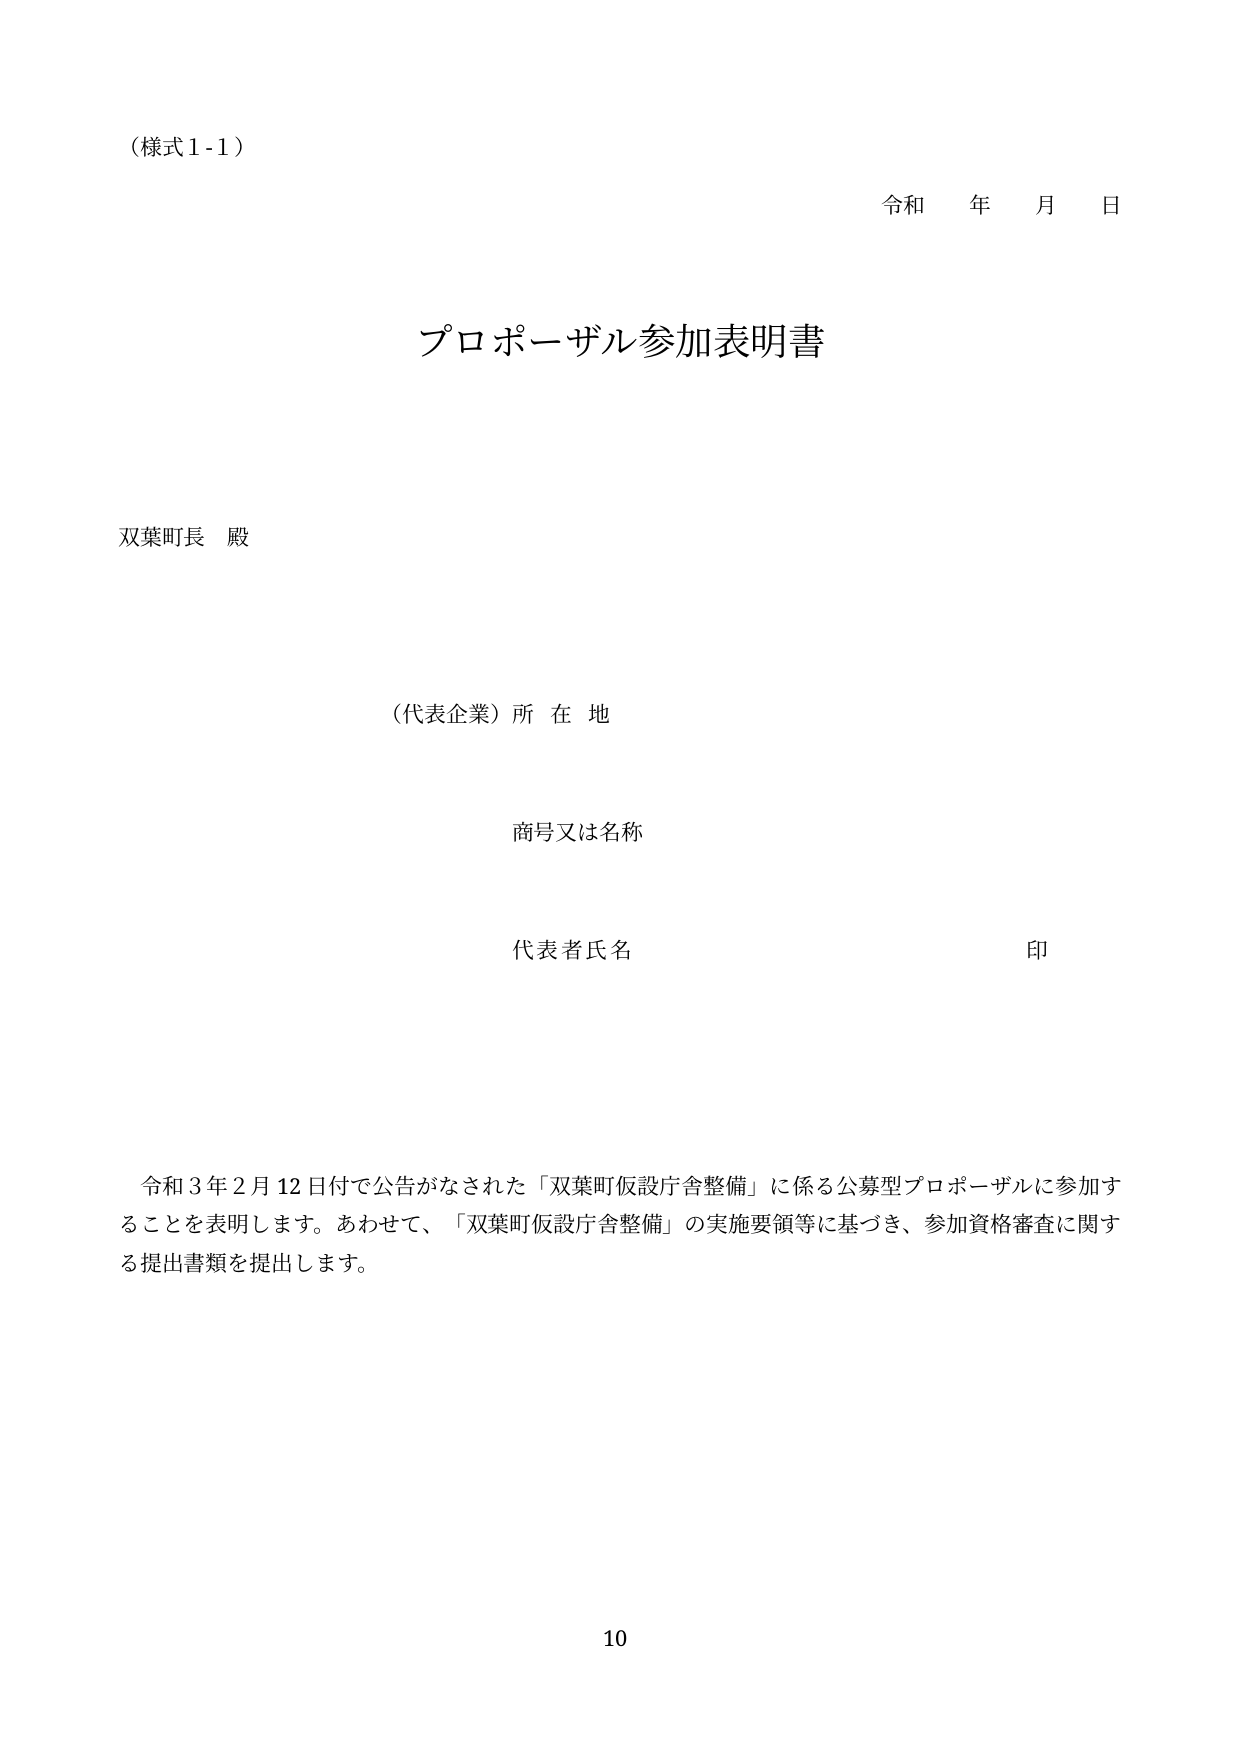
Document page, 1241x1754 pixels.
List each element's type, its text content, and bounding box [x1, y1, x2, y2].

text 令和３年２月12日付で公告がなされた「双葉町仮設庁舎整備」に係る公募型プロポーザルに参加することを表明します。あわせて、「双葉町仮設庁舎整備」の実施要領等に基づき、参加資格審査に関する提出書類を提出します。 [118, 1168, 1122, 1279]
text （様式１-１） [118, 130, 1122, 162]
text 令和 年 月 日 [118, 187, 1122, 221]
text プロポーザル参加表明書 [118, 305, 1122, 373]
text 代表者氏名 印 [512, 932, 1122, 966]
text 双葉町長 殿 [118, 519, 1122, 553]
text （代表企業）所在地 [381, 696, 1122, 730]
text 商号又は名称 [512, 814, 1122, 848]
